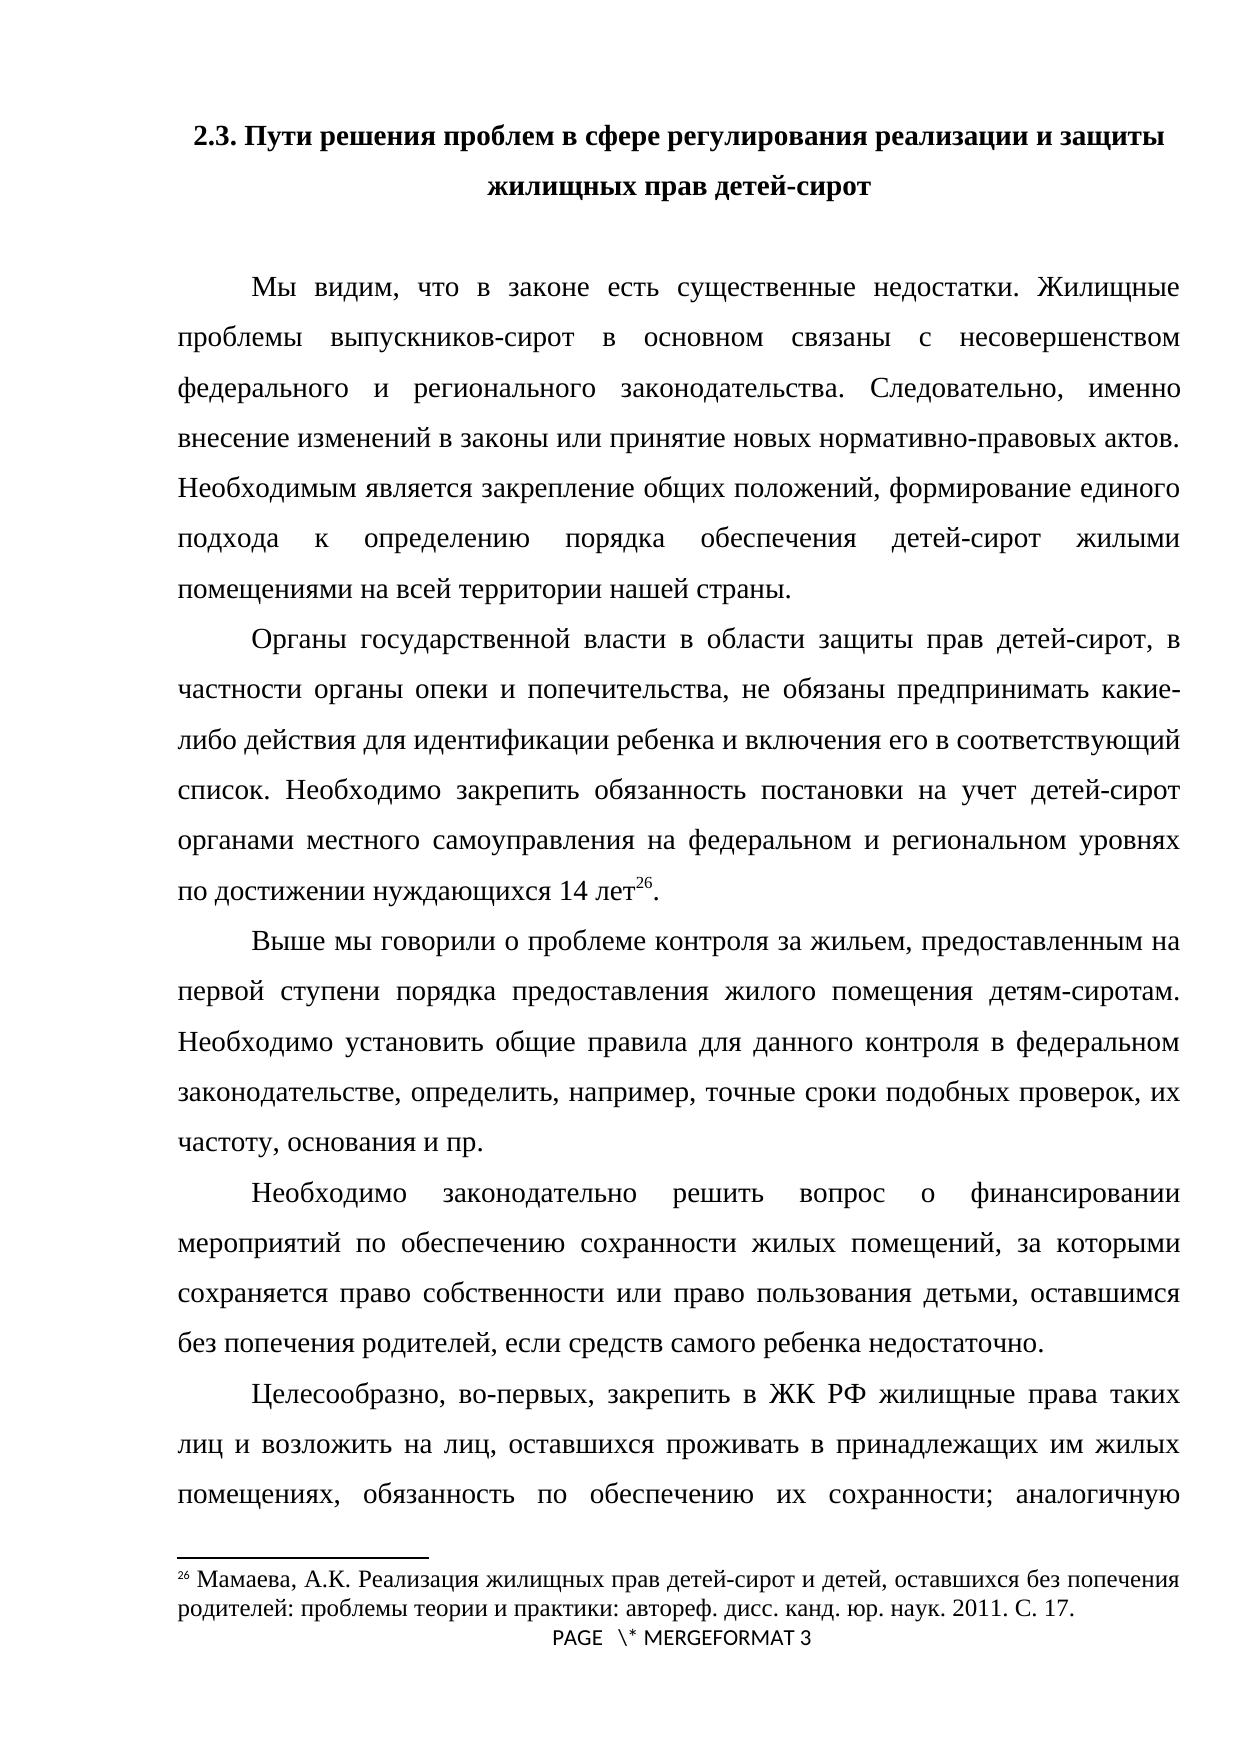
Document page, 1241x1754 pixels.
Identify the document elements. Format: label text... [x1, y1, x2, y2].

list Мы видим, что в законе есть существенные недостатки. Жилищные проблемы выпускников-сирот в основном связаны с несовершенством федерального и регионального законодательства. Следовательно, именно внесение изменений в законы или принятие новых нормативно-правовых актов. Необходимым является закрепление общих положений, формирование единого подхода к определению порядка обеспечения детей-сирот жилыми помещениями на всей территории нашей страны. [177, 269, 1181, 604]
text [177, 1376, 1181, 1510]
text Органы государственной власти в области защиты прав детей-сирот, в частности органы опеки и попечительства, не обязаны предпринимать какие-либо действия для идентификации ребенка и включения его в соответствующий список. Необходимо закрепить обязанность постановки на учет детей-сирот органами местного самоуправления на федеральном и региональном уровнях по достижении нуждающихся 14 лет. [177, 621, 1181, 906]
list Необходимо законодательно решить вопрос о финансировании мероприятий по обеспечению сохранности жилых помещений, за которыми сохраняется право собственности или право пользования детьми, оставшимся без попечения родителей, если средств самого ребенка недостаточно. [177, 1175, 1181, 1359]
subtitle 2.3. Пути решения проблем в сфере регулирования реализации и защиты жилищных прав детей-сирот [177, 118, 1181, 202]
list Выше мы говорили о проблеме контроля за жильем, предоставленным на первой ступени порядка предоставления жилого помещения детям-сиротам. Необходимо установить общие правила для данного контроля в федеральном законодательстве, определить, например, точные сроки подобных проверок, их частоту, основания и пр. [177, 923, 1181, 1158]
